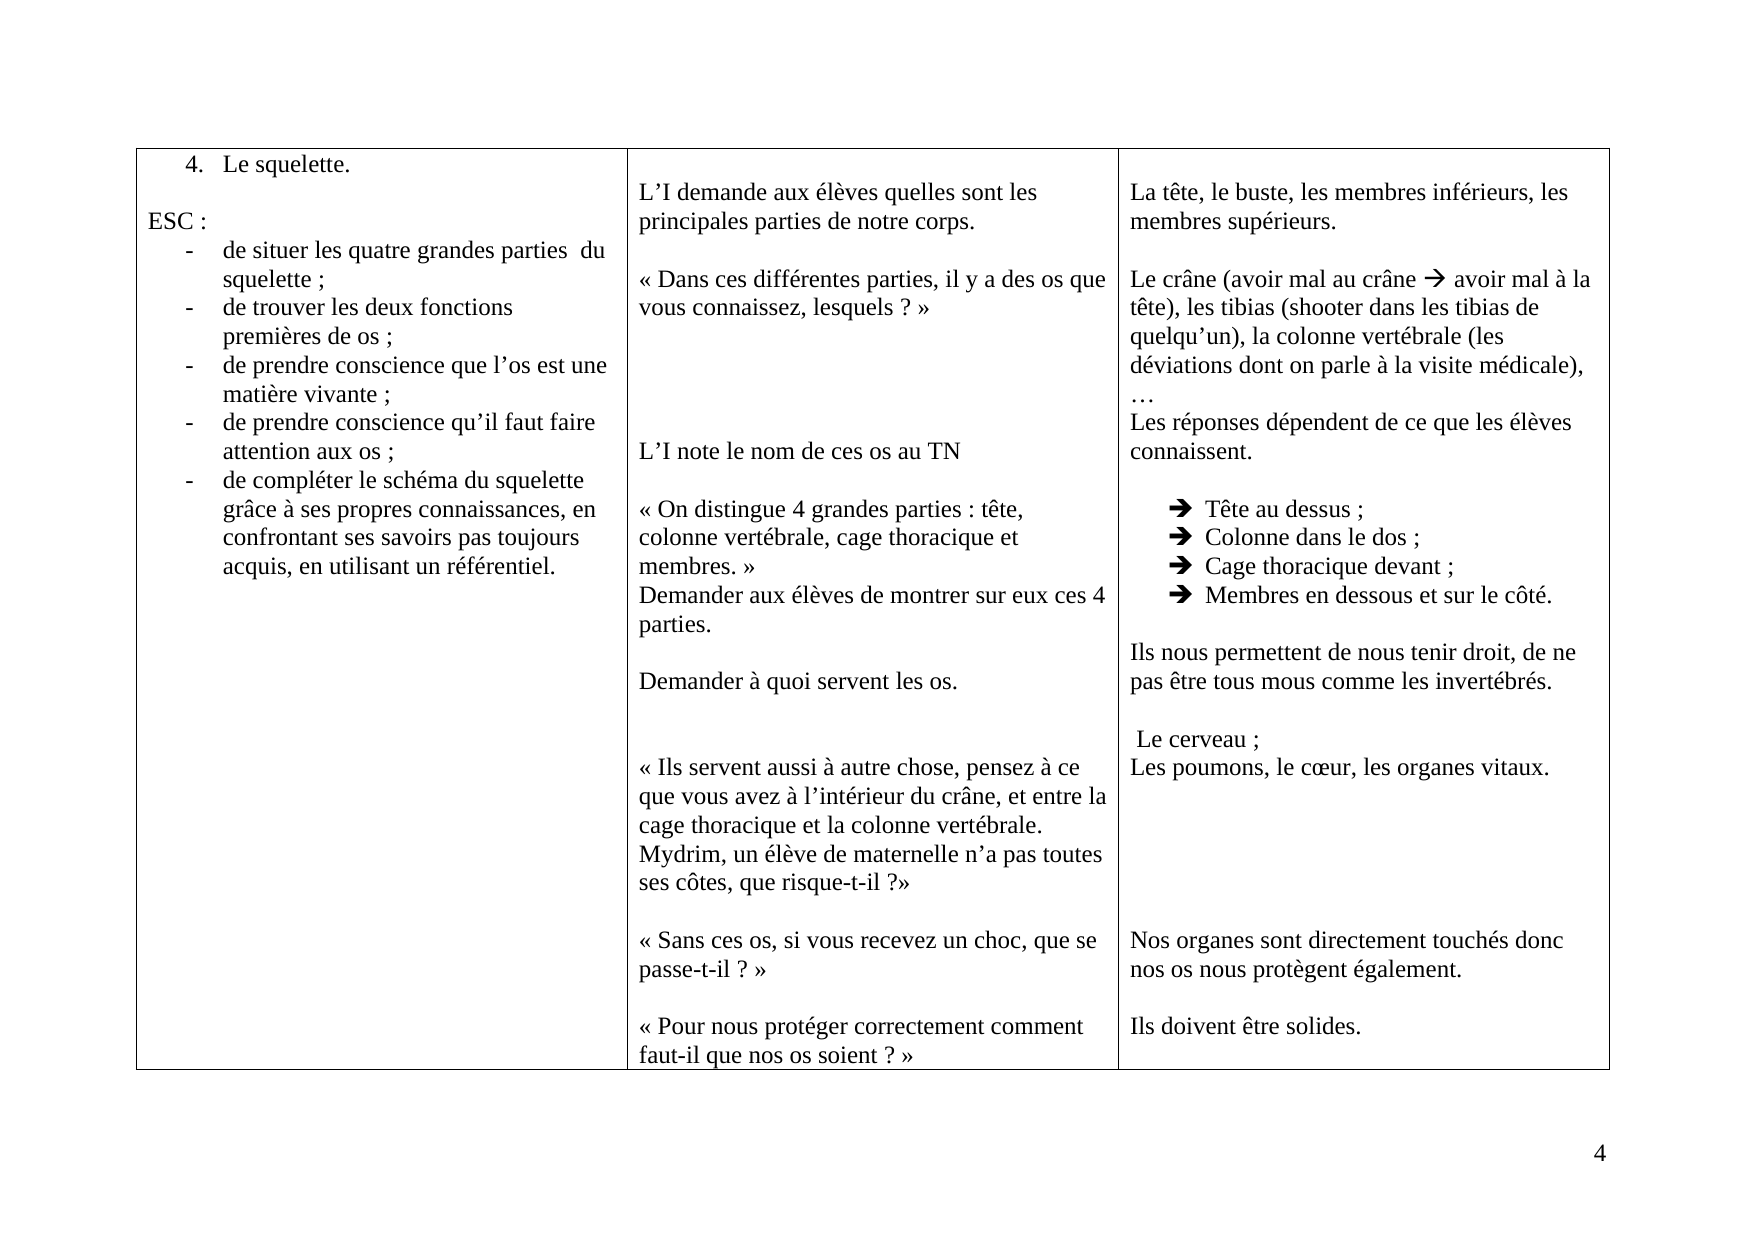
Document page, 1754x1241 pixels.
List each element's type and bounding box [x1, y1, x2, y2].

table_cell [628, 149, 1118, 1069]
table_cell [1119, 149, 1609, 1069]
table_cell [137, 149, 627, 1069]
